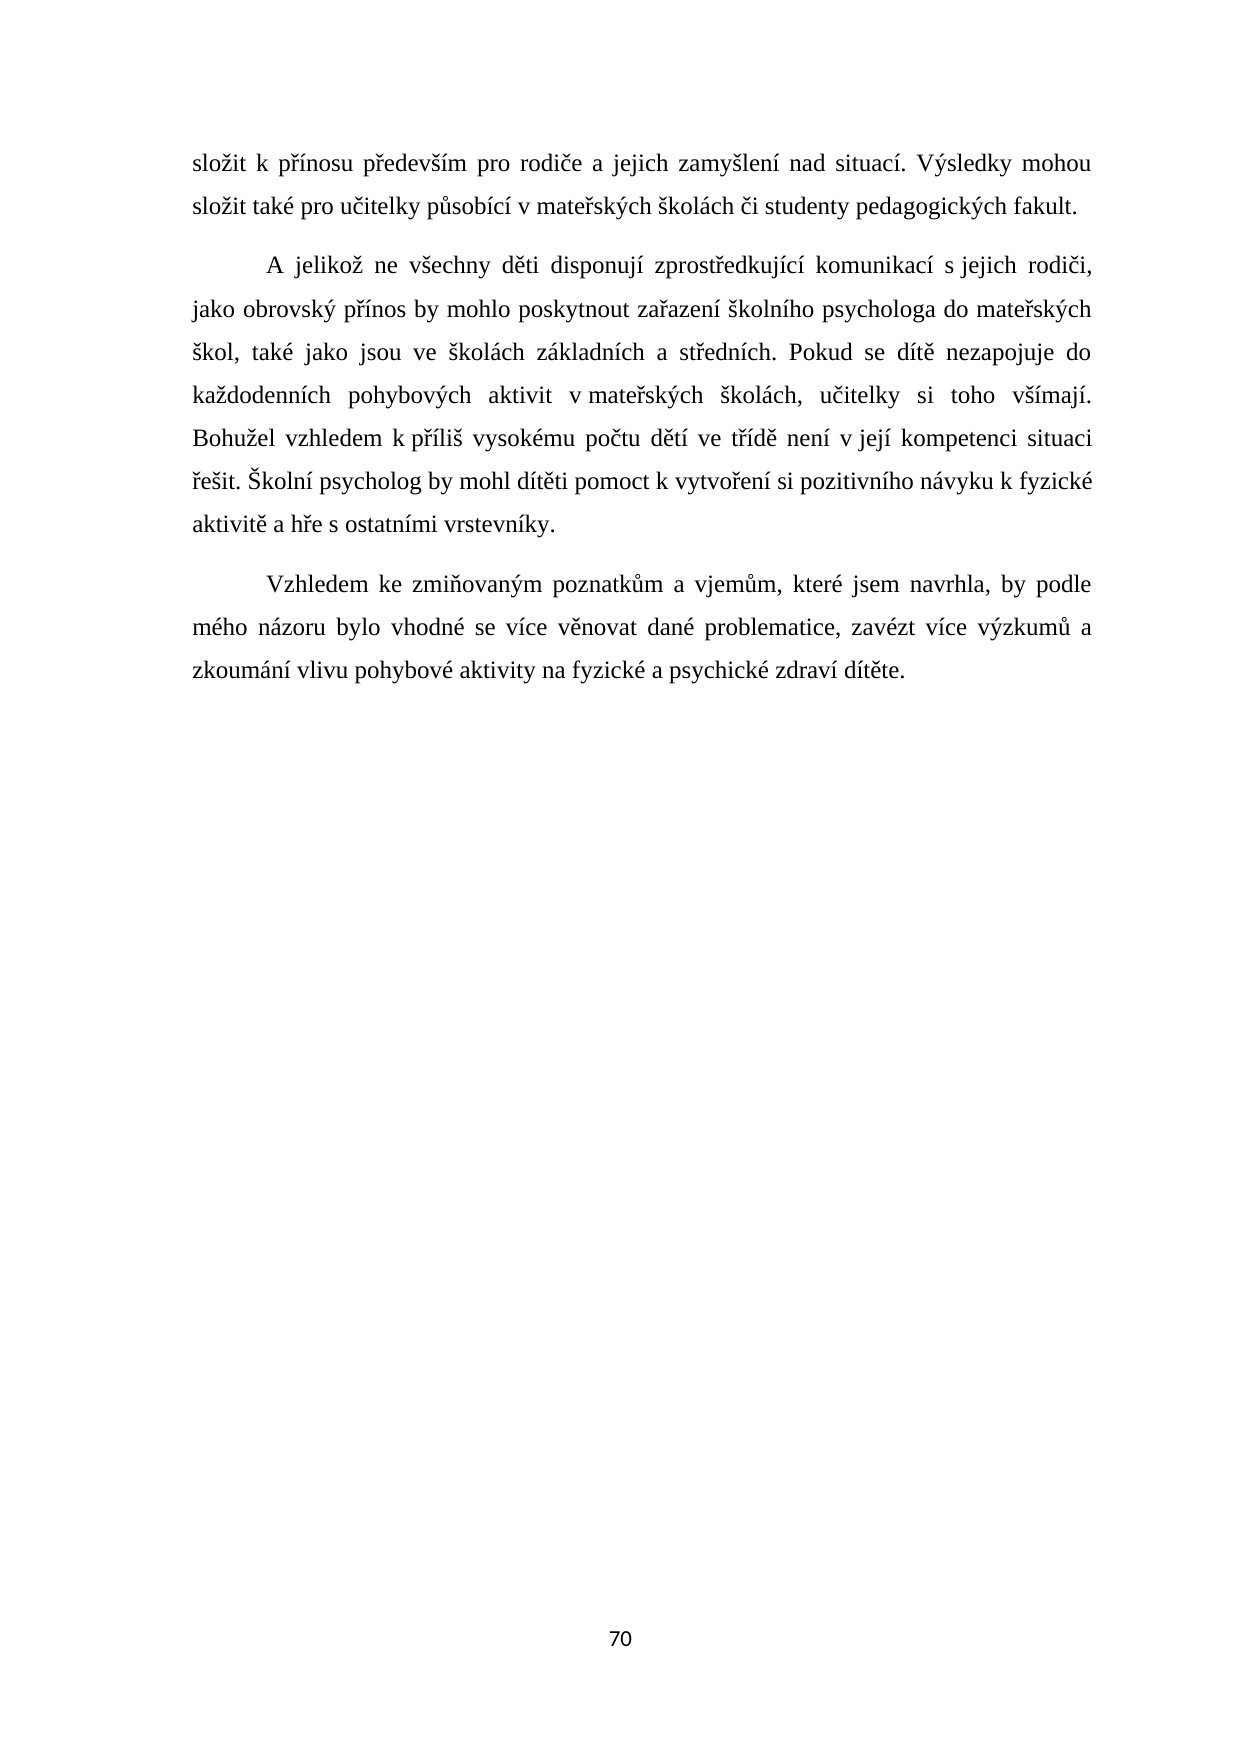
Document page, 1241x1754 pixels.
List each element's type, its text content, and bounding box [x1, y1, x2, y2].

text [192, 148, 1092, 219]
text A jelikož ne všechny děti disponují zprostředkující komunikací s jejich rodiči, jako obrovský přínos by mohlo poskytnout zařazení školního psychologa do mateřských škol, také jako jsou ve školách základních a středních. Pokud se dítě nezapojuje do každodenních pohybových aktivit v mateřských školách, učitelky si toho všímají. Bohužel vzhledem k příliš vysokému počtu dětí ve třídě není v její kompetenci situaci řešit. Školní psycholog by mohl dítěti pomoct k vytvoření si pozitivního návyku k fyzické aktivitě a hře s ostatními vrstevníky. [192, 251, 1092, 538]
text Vzhledem ke zmiňovaným poznatkům a vjemům, které jsem navrhla, by podle mého názoru bylo vhodné se více věnovat dané problematice, zavézt více výzkumů a zkoumání vlivu pohybové aktivity na fyzické a psychické zdraví dítěte. [192, 569, 1092, 684]
